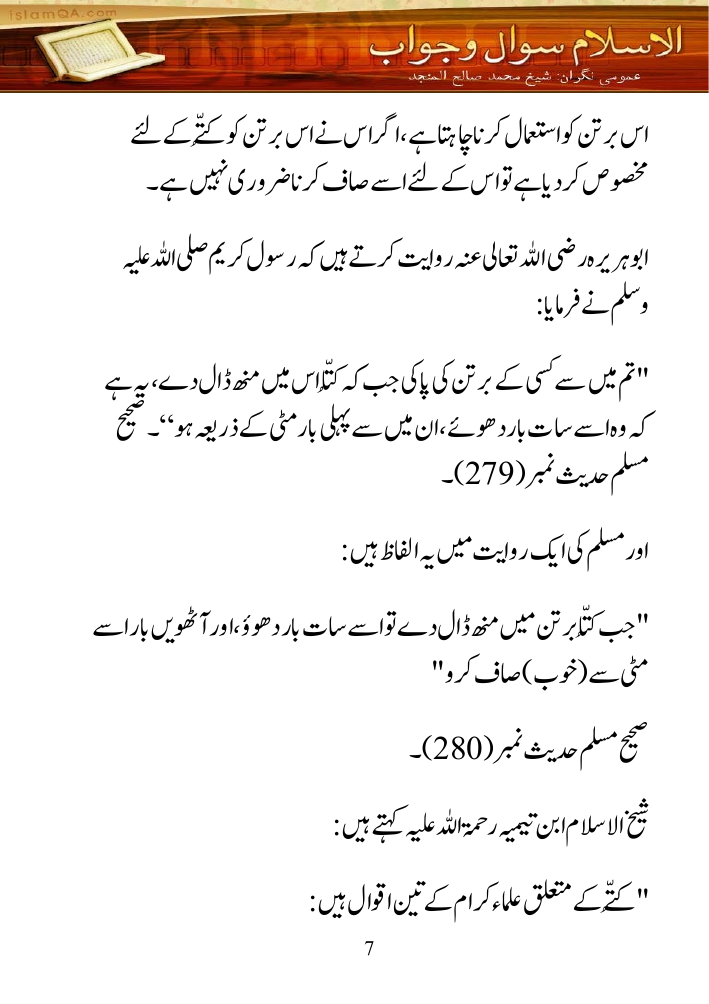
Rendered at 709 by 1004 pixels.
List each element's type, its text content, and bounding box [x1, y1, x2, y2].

picture [0, 0, 709, 93]
text " جب کُتّا برتن ميں منھ ڈال دے تو اسے سات بار دھوؤ، اور آٹھويں باراسے مٹى سے (خوب)صاف کرو " [88, 604, 649, 698]
text اور مسلم كى ايك روايت ميں يہ الفاظ ہيں: [88, 528, 649, 575]
text ابو ہريرہ رضى اللہ تعالى عنہ روایت کرتے ہیں كہ رسول كريم صلى اللہ عليہ وسلم نے فرمايا: [88, 236, 649, 329]
text شيخ الاسلام ابن تيميہ رحمۃ اللہ علیہ كہتے ہيں: [88, 803, 649, 850]
text صحيح مسلم حديث نمبر ( 280 )۔ [88, 727, 649, 774]
text "کُتّے کے متعلق علماء كرام كے تين اقوال ہيں: [88, 879, 649, 926]
text " تم میں سے کسی کے برتن کی پاکی جب کہ کُتّا اس میں منھ ڈال دے ،یہ ہے کہ وہ اسے سات بار دھوئے ،ان میں سے پہلی بار مٹی کے ذریعہ ہو‘‘۔ صحيح مسلم حديث نمبر ( 279 )۔ [88, 358, 649, 499]
